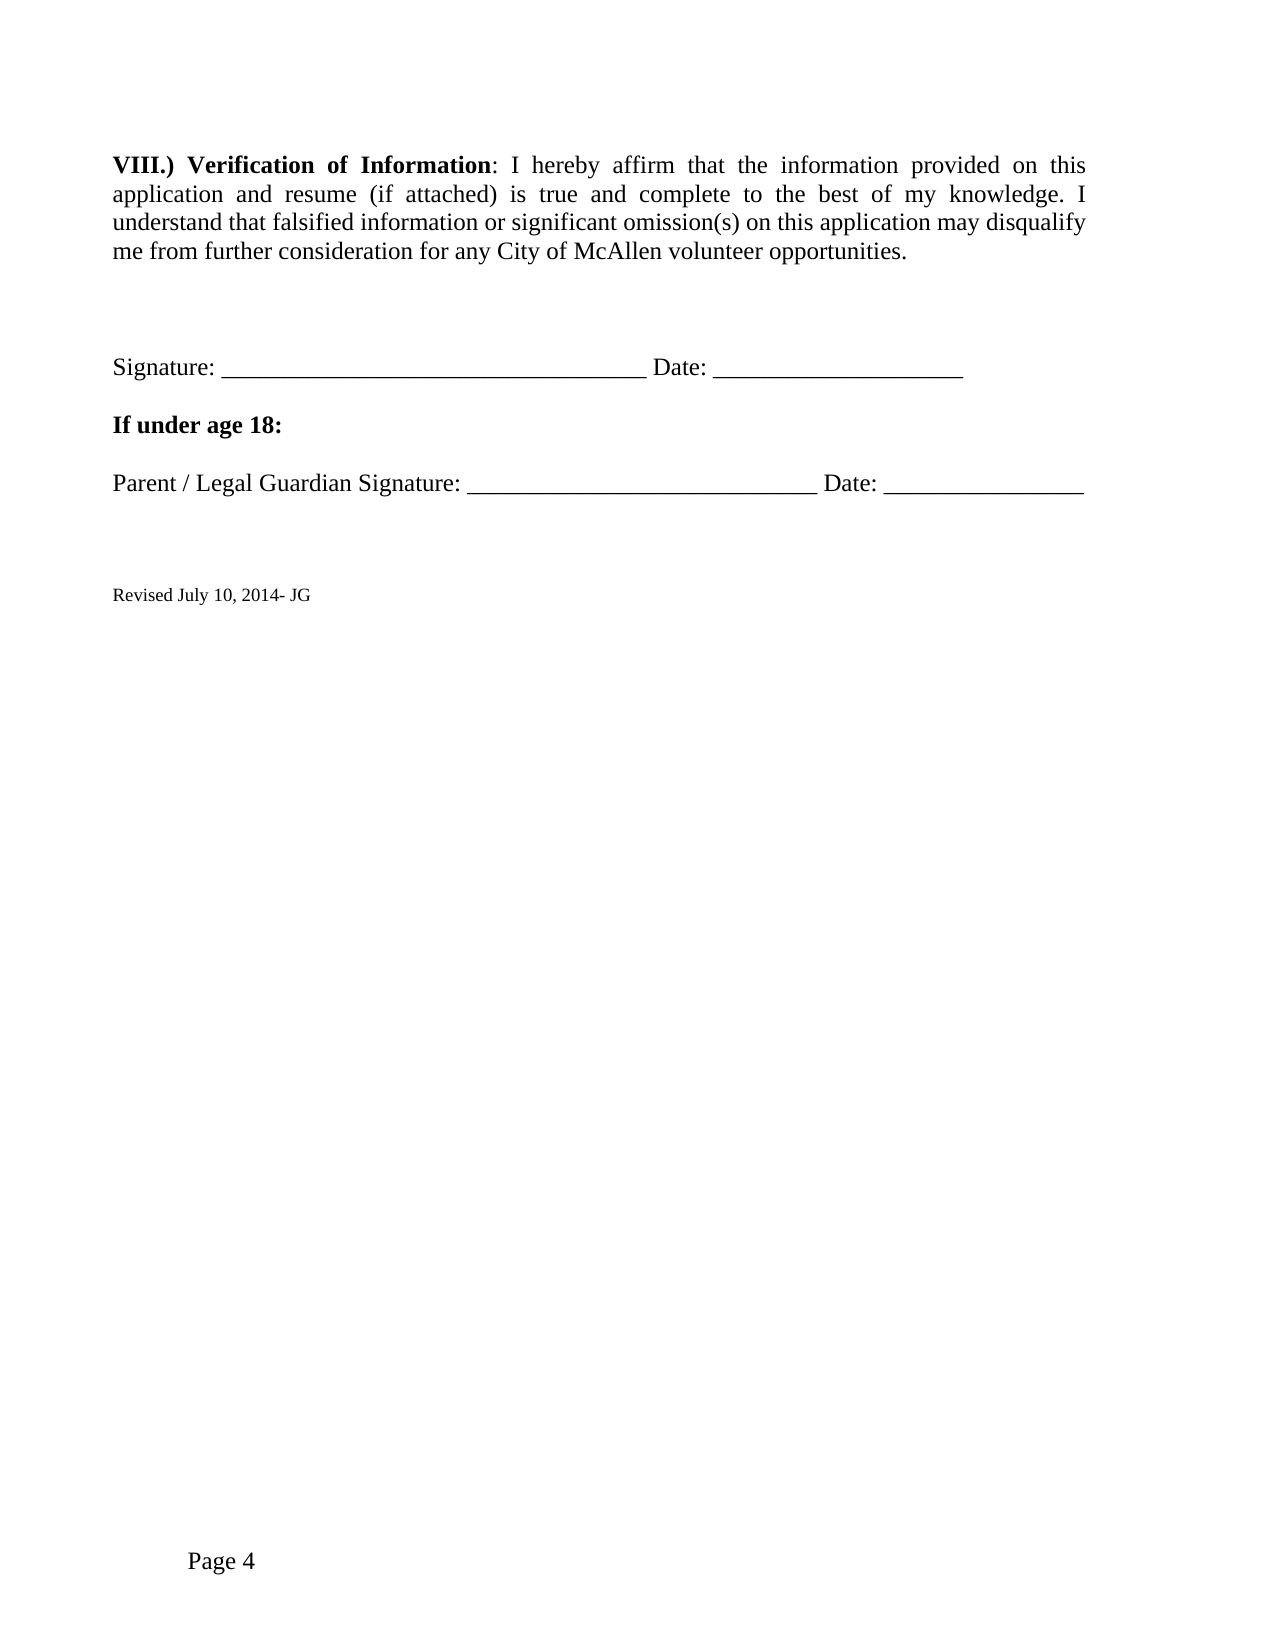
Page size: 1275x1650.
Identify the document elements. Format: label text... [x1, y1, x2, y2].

text VIII.) Verification of Information: I hereby affirm that the information provided on this application and resume (if attached) is true and complete to the best of my knowledge. I understand that falsified information or significant omission(s) on this application may disqualify me from further consideration for any City of McAllen volunteer opportunities. [112, 150, 1087, 265]
text Signature: __________________________________ Date: ____________________ [112, 352, 1087, 381]
text If under age 18: [112, 410, 1087, 439]
text Revised July 10, 2014- JG [112, 584, 1087, 605]
text Parent / Legal Guardian Signature: ____________________________ Date: ________________ [112, 468, 1087, 497]
